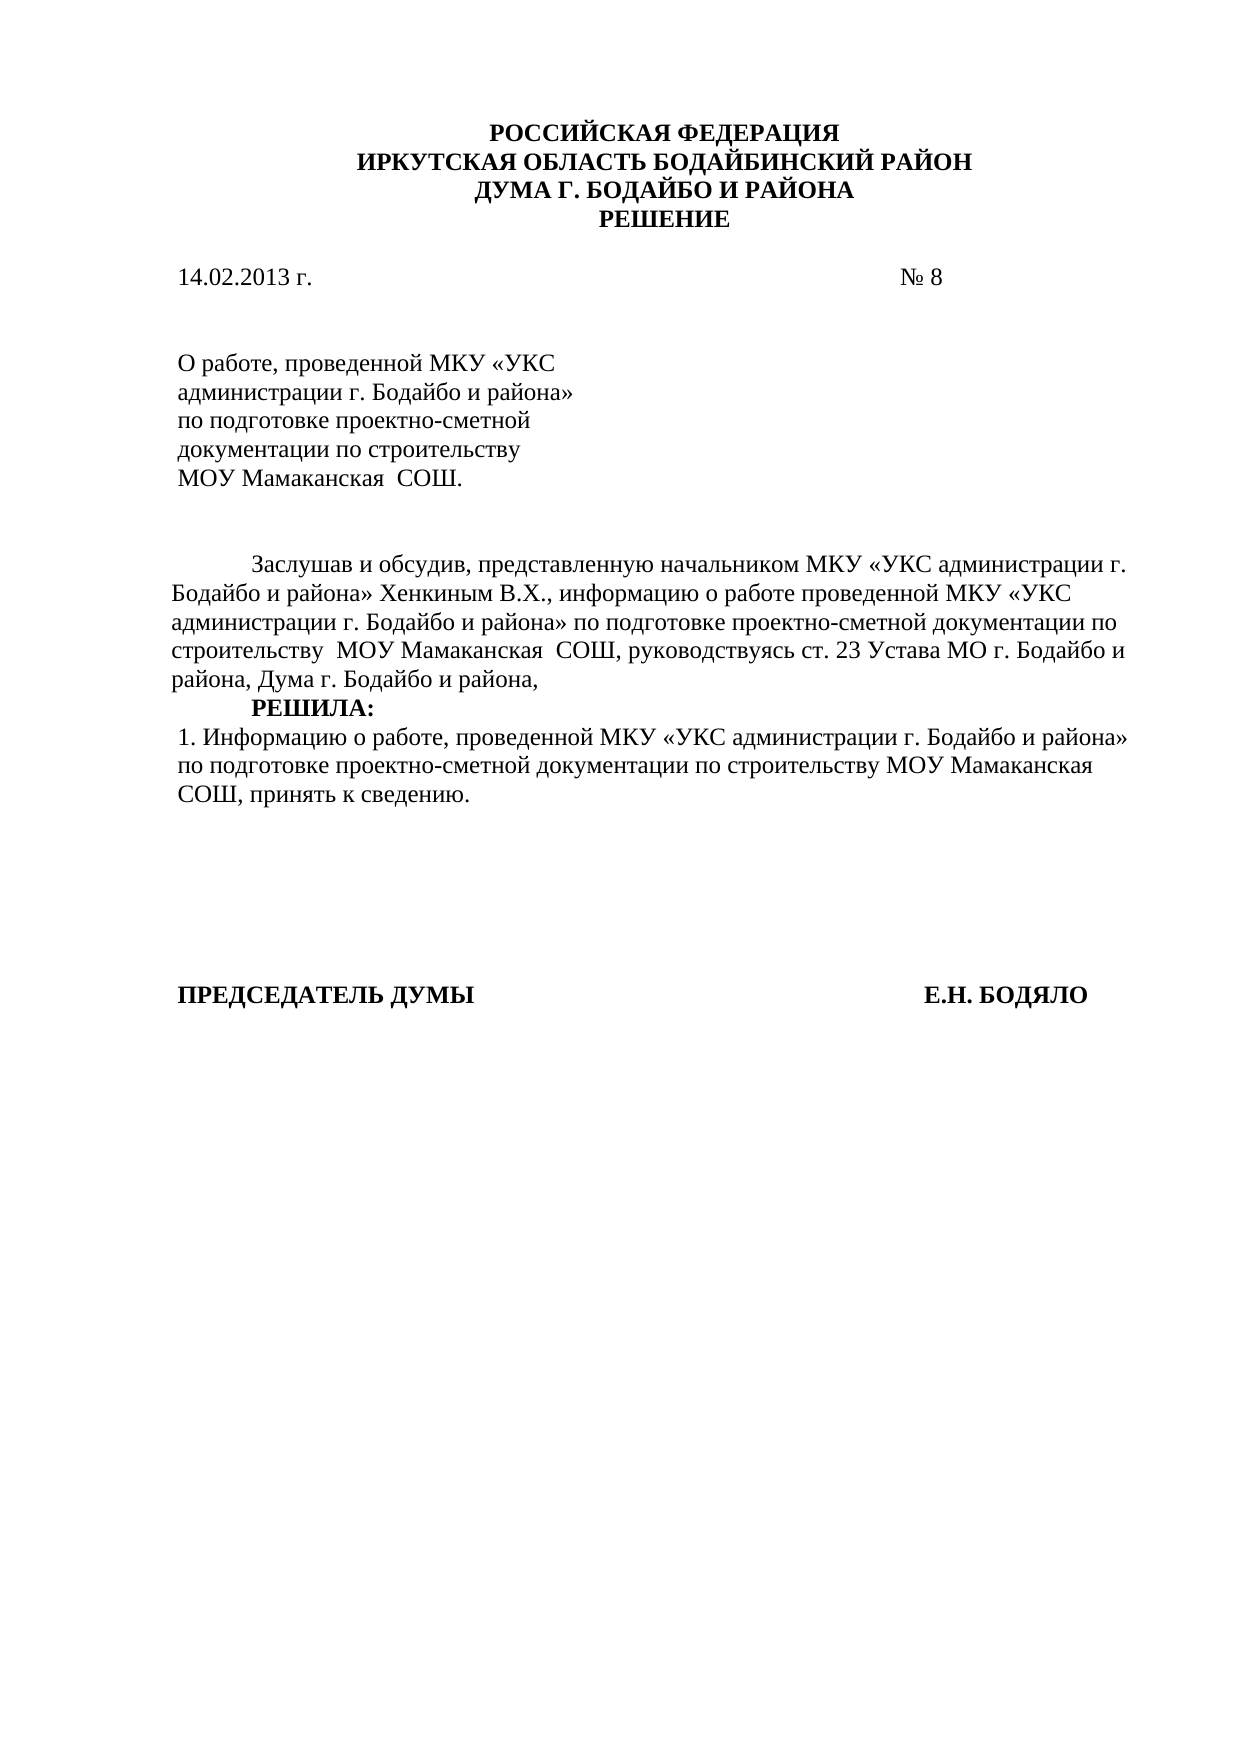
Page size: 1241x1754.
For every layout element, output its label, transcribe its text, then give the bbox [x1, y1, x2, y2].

text Заслушав и обсудив, представленную начальником МКУ «УКС администрации г. Бодайбо и района» Хенкиным В.Х., информацию о работе проведенной МКУ «УКС администрации г. Бодайбо и района» по подготовке проектно-сметной документации по строительству МОУ Мамаканская СОШ, руководствуясь ст. 23 Устава МО г. Бодайбо и района, Дума г. Бодайбо и района, [171, 549, 1152, 693]
text О работе, проведенной МКУ «УКС [177, 348, 1152, 377]
text по подготовке проектно-сметной [177, 406, 1152, 434]
text РОССИЙСКАЯ ФЕДЕРАЦИЯ [177, 118, 1152, 147]
text ИРКУТСКАЯ ОБЛАСТЬ БОДАЙБИНСКИЙ РАЙОН [177, 147, 1152, 176]
text 1. Информацию о работе, проведенной МКУ «УКС администрации г. Бодайбо и района» по подготовке проектно-сметной документации по строительству МОУ Мамаканская СОШ, принять к сведению. [177, 722, 1152, 808]
text РЕШИЛА: [177, 693, 1152, 722]
text 14.02.2013 г. № 8 [177, 262, 1152, 291]
text документации по строительству [177, 434, 1152, 463]
text ПРЕДСЕДАТЕЛЬ ДУМЫ Е.Н. БОДЯЛО [177, 981, 1152, 1009]
text МОУ Мамаканская СОШ. [177, 463, 1152, 492]
text администрации г. Бодайбо и района» [177, 377, 1152, 406]
text РЕШЕНИЕ [177, 204, 1152, 233]
text ДУМА Г. БОДАЙБО И РАЙОНА [177, 176, 1152, 204]
